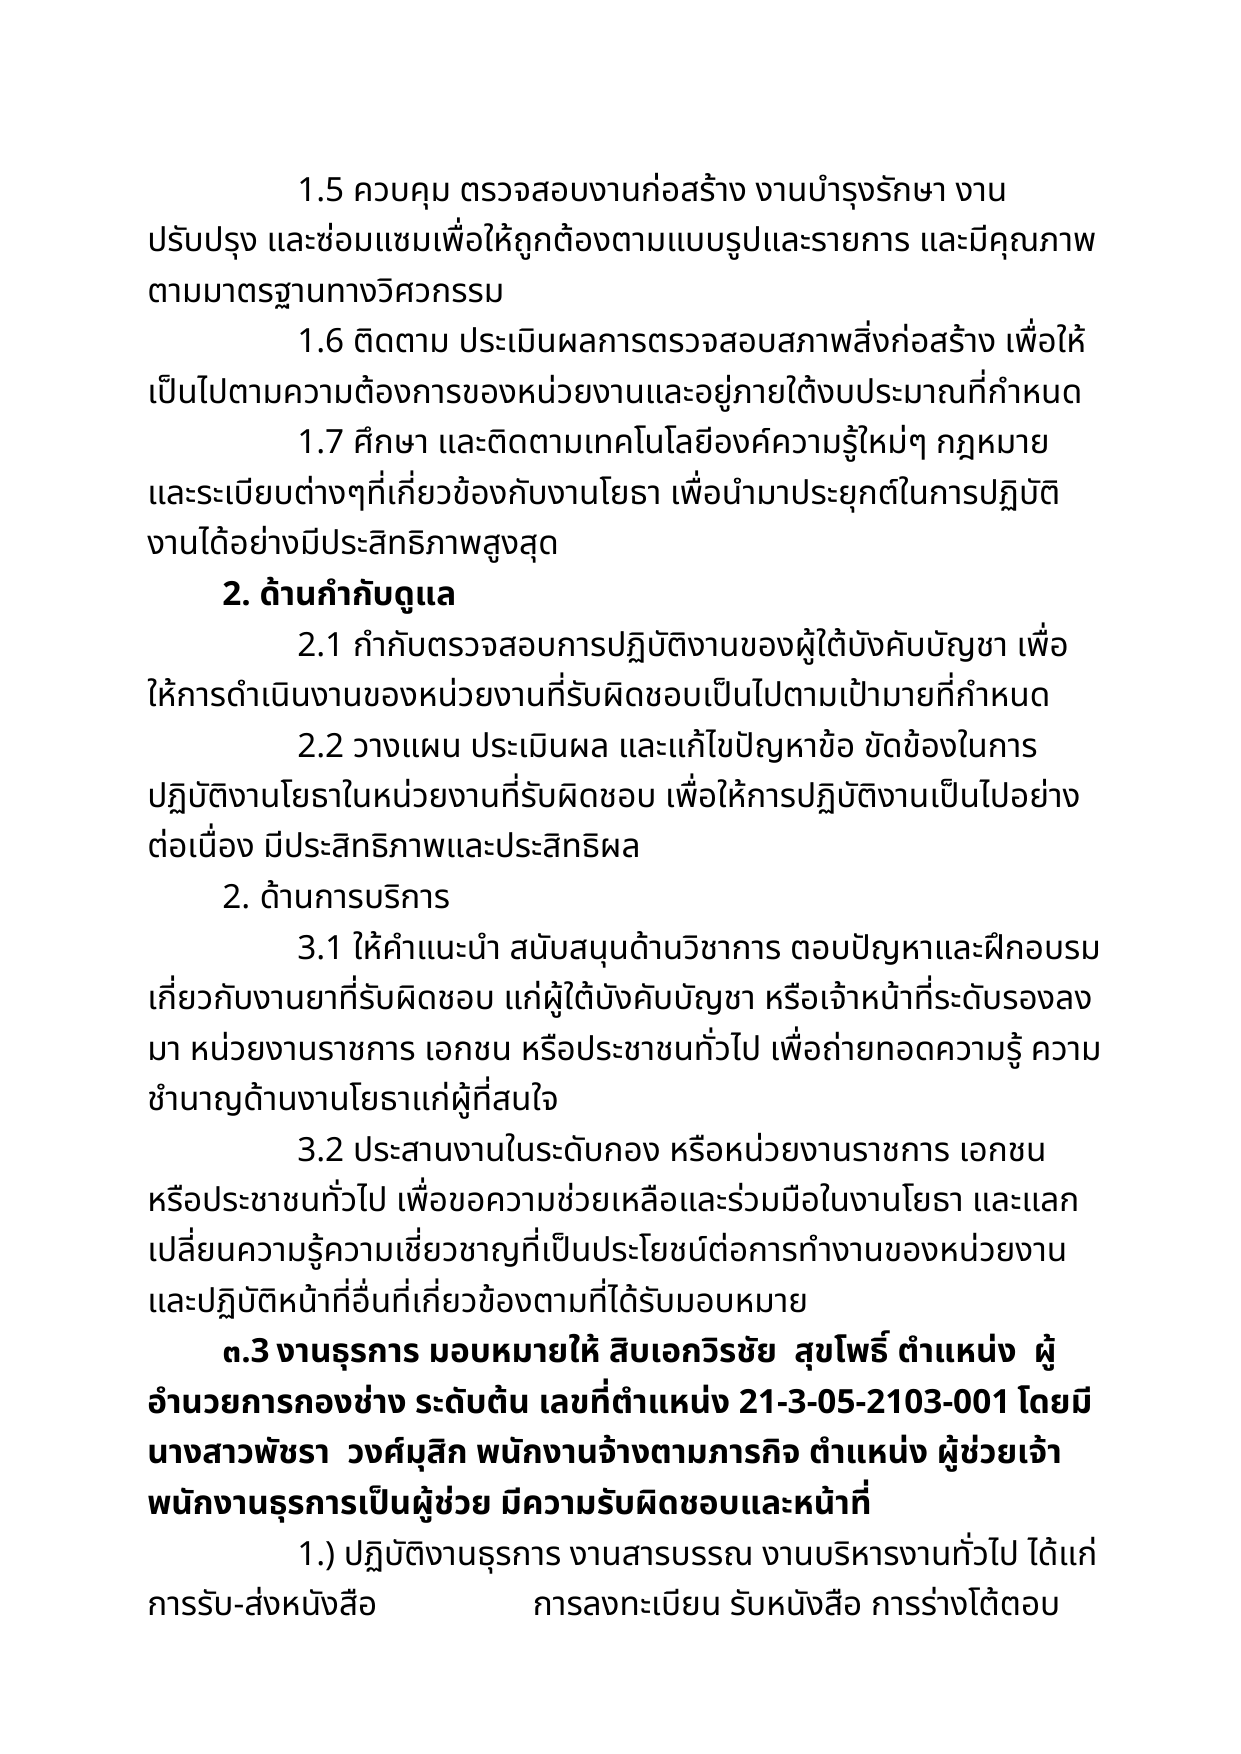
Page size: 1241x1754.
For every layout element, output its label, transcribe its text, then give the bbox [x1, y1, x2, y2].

text 1.5 ควบคุม ตรวจสอบงานก่อสร้าง งานบำรุงรักษา งานปรับปรุง และซ่อมแซมเพื่อให้ถูกต้องตามแบบรูปและรายการ และมีคุณภาพตามมาตรฐานทางวิศวกรรม [147, 166, 1106, 317]
text 1.7 ศึกษา และติดตามเทคโนโลยีองค์ความรู้ใหม่ๆ กฎหมาย และระเบียบต่างๆที่เกี่ยวข้องกับงานโยธา เพื่อนำมาประยุกต์ในการปฏิบัติงานได้อย่างมีประสิทธิภาพสูงสุด [147, 418, 1106, 570]
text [147, 1529, 1137, 1631]
text ๓.3งานธุรการ มอบหมายให้ สิบเอกวิรชัย สุขโพธิ์ ตำแหน่ง ผู้อำนวยการกองช่าง ระดับต้น เลขที่ตำแหน่ง 21-3-05-2103-001โดยมีนางสาวพัชรา วงศ์มุสิก พนักงานจ้างตามภารกิจ ตำแหน่ง ผู้ช่วยเจ้าพนักงานธุรการเป็นผู้ช่วย มีความรับผิดชอบและหน้าที่ [147, 1327, 1106, 1529]
text 3.2 ประสานงานในระดับกอง หรือหน่วยงานราชการ เอกชน หรือประชาชนทั่วไป เพื่อขอความช่วยเหลือและร่วมมือในงานโยธา และแลกเปลี่ยนความรู้ความเชี่ยวชาญที่เป็นประโยชน์ต่อการทำงานของหน่วยงานและปฏิบัติหน้าที่อื่นที่เกี่ยวข้องตามที่ได้รับมอบหมาย [147, 1125, 1106, 1327]
text 1.6 ติดตาม ประเมินผลการตรวจสอบสภาพสิ่งก่อสร้าง เพื่อให้เป็นไปตามความต้องการของหน่วยงานและอยู่ภายใต้งบประมาณที่กำหนด [147, 317, 1106, 418]
text 2.1 กำกับตรวจสอบการปฏิบัติงานของผู้ใต้บังคับบัญชา เพื่อให้การดำเนินงานของหน่วยงานที่รับผิดชอบเป็นไปตามเป้ามายที่กำหนด [147, 620, 1106, 721]
text 2.2 วางแผน ประเมินผล และแก้ไขปัญหาข้อ ขัดข้องในการปฏิบัติงานโยธาในหน่วยงานที่รับผิดชอบ เพื่อให้การปฏิบัติงานเป็นไปอย่างต่อเนื่อง มีประสิทธิภาพและประสิทธิผล [147, 721, 1106, 873]
list ด้านการบริการ [222, 873, 1106, 923]
text 3.1 ให้คำแนะนำ สนับสนุนด้านวิชาการ ตอบปัญหาและฝึกอบรมเกี่ยวกับงานยาที่รับผิดชอบ แก่ผู้ใต้บังคับบัญชา หรือเจ้าหน้าที่ระดับรองลงมา หน่วยงานราชการ เอกชน หรือประชาชนทั่วไป เพื่อถ่ายทอดความรู้ ความชำนาญด้านงานโยธาแก่ผู้ที่สนใจ [147, 923, 1106, 1125]
text 2. ด้านกำกับดูแล [222, 570, 1106, 620]
